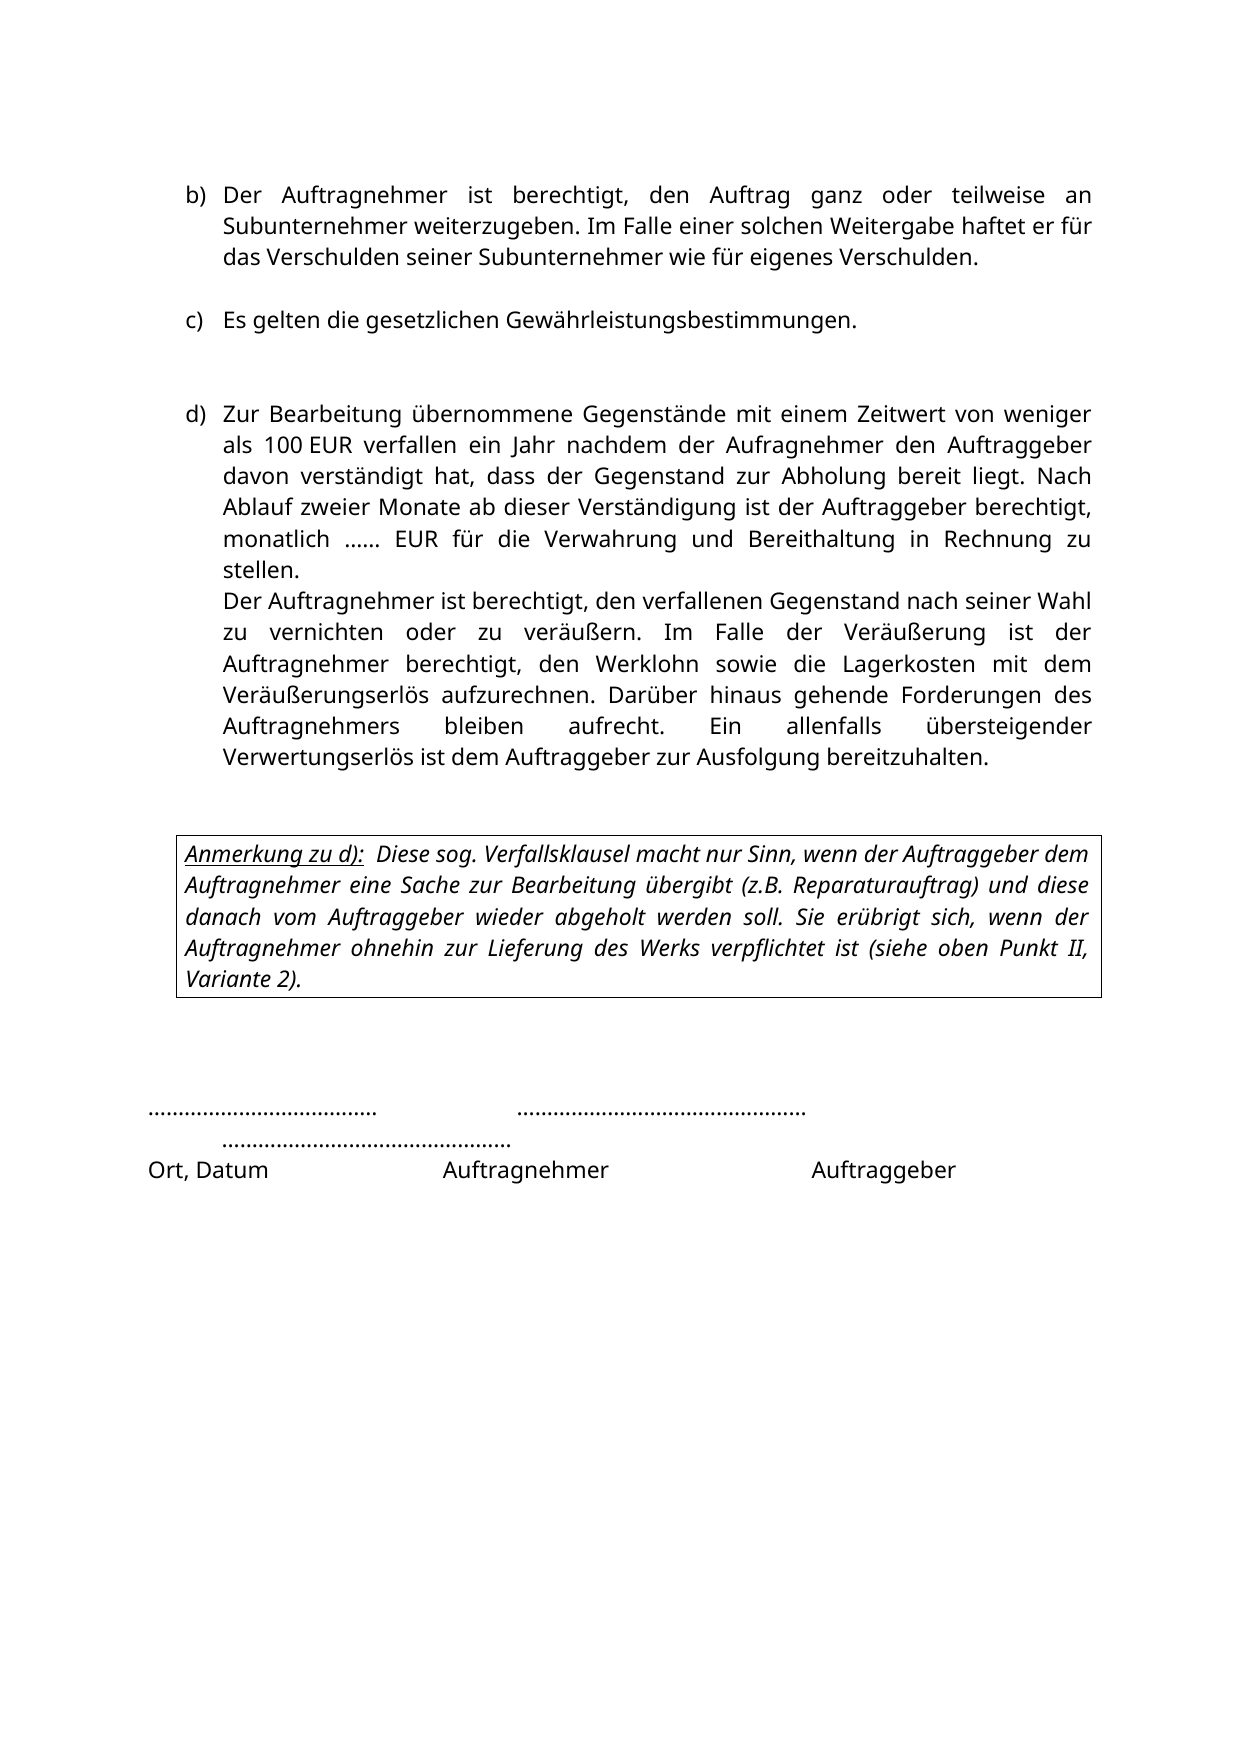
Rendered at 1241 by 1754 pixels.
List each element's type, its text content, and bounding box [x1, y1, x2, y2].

text ……………………………….. ………………………………………… ………………………………………… [148, 1091, 1093, 1154]
list Der Auftragnehmer ist berechtigt, den Auftrag ganz oder teilweise an Subunternehmer weiterzugeben. Im Falle einer solchen Weitergabe haftet er für das Verschulden seiner Subunternehmer wie für eigenes Verschulden. [185, 179, 1093, 273]
text Anmerkung zu d): Diese sog. Verfallsklausel macht nur Sinn, wenn der Auftraggeber dem Auftragnehmer eine Sache zur Bearbeitung übergibt (z.B. Reparaturauftrag) und diese danach vom Auftraggeber wieder abgeholt werden soll. Sie erübrigt sich, wenn der Auftragnehmer ohnehin zur Lieferung des Werks verpflichtet ist (siehe oben Punkt II, Variante 2). [177, 836, 1101, 997]
text Ort, Datum Auftragnehmer Auftraggeber [148, 1154, 1093, 1185]
list Zur Bearbeitung übernommene Gegenstände mit einem Zeitwert von weniger als 100 EUR verfallen ein Jahr nachdem der Aufragnehmer den Auftraggeber davon verständigt hat, dass der Gegenstand zur Abholung bereit liegt. Nach Ablauf zweier Monate ab dieser Verständigung ist der Auftraggeber berechtigt, monatlich …… EUR für die Verwahrung und Bereithaltung in Rechnung zu stellen. Der Auftragnehmer ist berechtigt, den verfallenen Gegenstand nach seiner Wahl zu vernichten oder zu veräußern. Im Falle der Veräußerung ist der Auftragnehmer berechtigt, den Werklohn sowie die Lagerkosten mit dem Veräußerungserlös aufzurechnen. Darüber hinaus gehende Forderungen des Auftragnehmers bleiben aufrecht. Ein allenfalls übersteigender Verwertungserlös ist dem Auftraggeber zur Ausfolgung bereitzuhalten. [185, 398, 1093, 773]
list Es gelten die gesetzlichen Gewährleistungsbestimmungen. [185, 304, 1093, 335]
